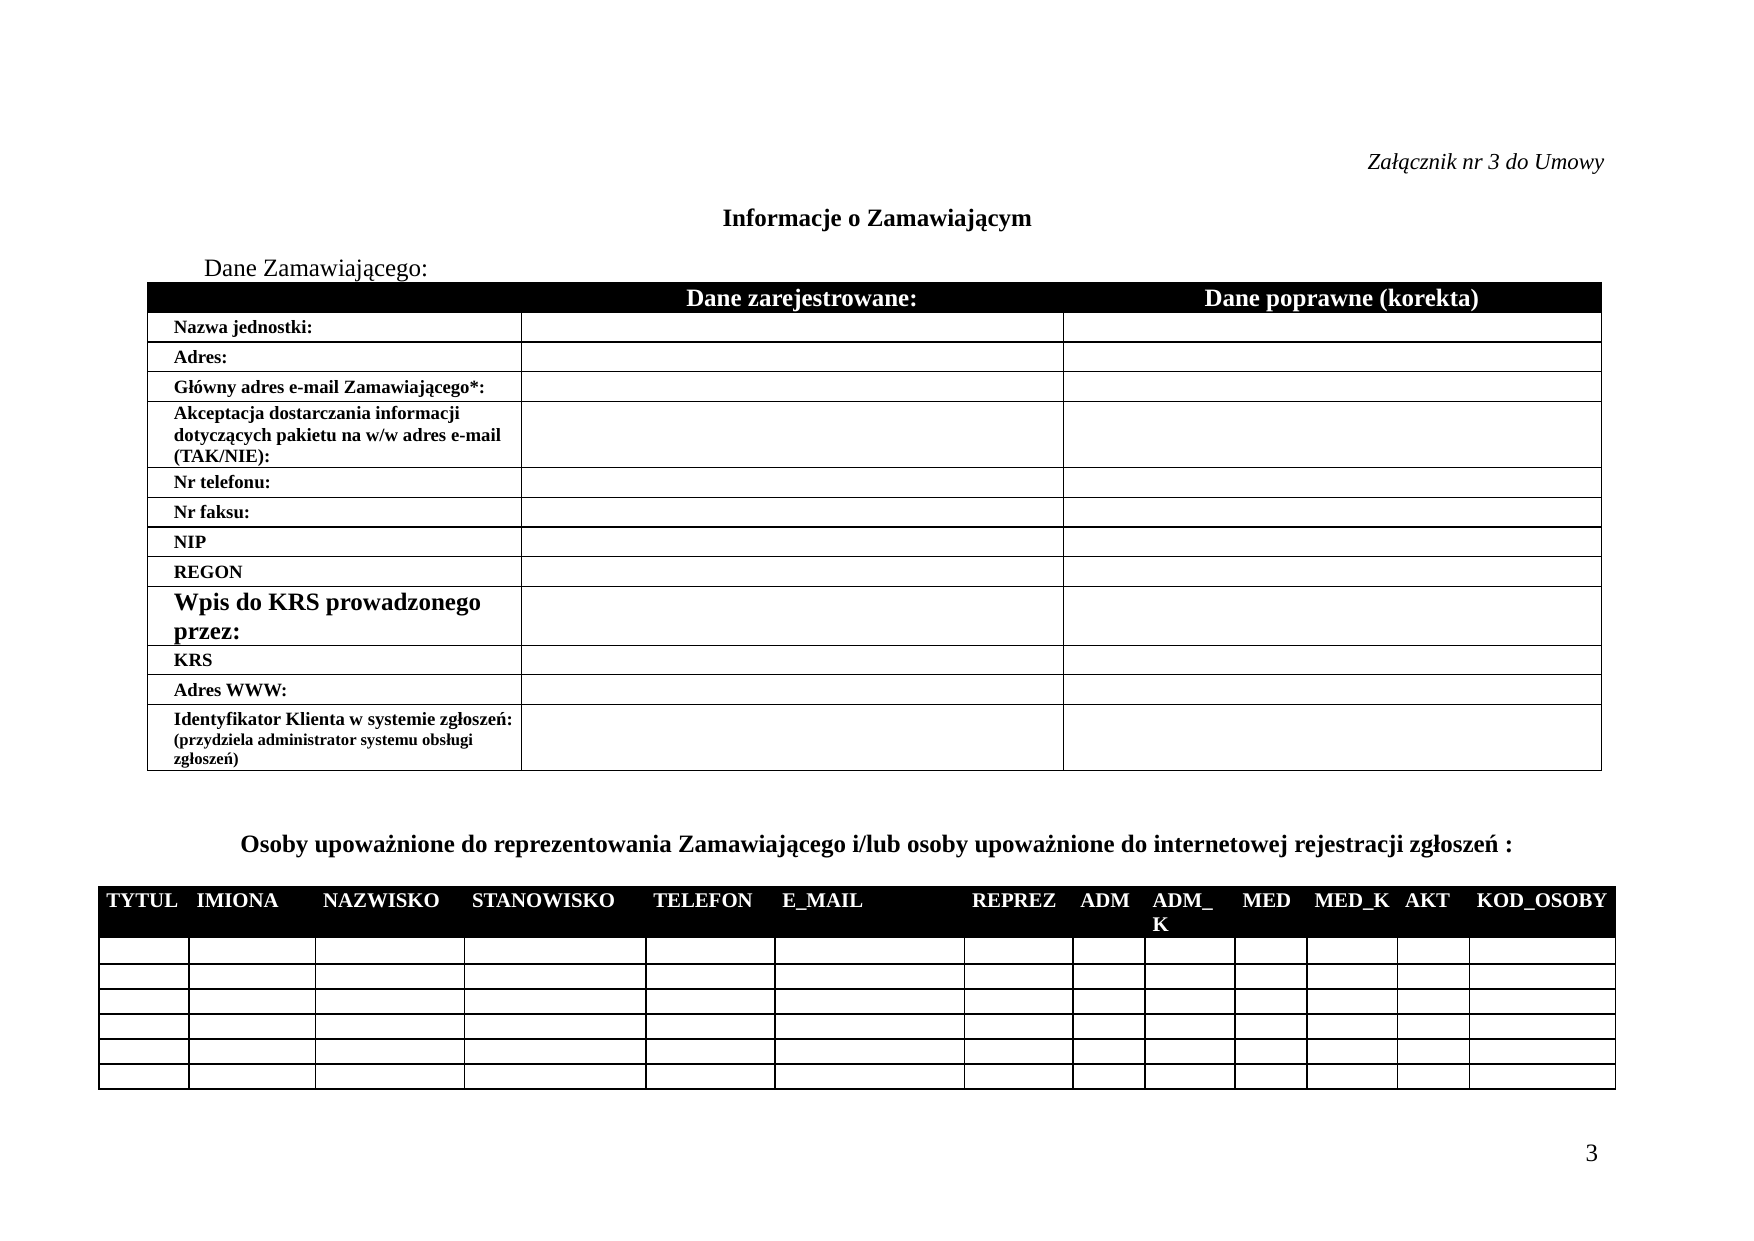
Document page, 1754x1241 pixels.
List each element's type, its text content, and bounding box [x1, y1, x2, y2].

table_cell KRS [148, 646, 521, 674]
table_cell Wpis do KRS prowadzonego przez: [148, 587, 521, 644]
table_header TYTUL [100, 888, 188, 936]
table_cell [1074, 1015, 1144, 1038]
text Informacje o Zamawiającym [148, 203, 1606, 232]
table_cell [647, 1040, 774, 1063]
table_header E_MAIL [776, 888, 964, 936]
table_cell [1064, 498, 1601, 526]
table_cell [465, 1015, 645, 1038]
table_cell [1236, 1040, 1306, 1063]
table_cell [465, 1040, 645, 1063]
table_cell Główny adres e-mail Zamawiającego*: [148, 372, 521, 401]
table_header Dane zarejestrowane: [522, 283, 1063, 312]
table_cell [316, 1040, 464, 1063]
table_cell [522, 468, 1063, 497]
table_cell [1308, 965, 1397, 988]
table_cell [1398, 1015, 1469, 1038]
table_cell Nr faksu: [148, 498, 521, 526]
table_cell [1470, 965, 1615, 988]
table_cell [1146, 1065, 1234, 1088]
table_cell [100, 938, 188, 963]
table_cell [1064, 587, 1601, 644]
table_header KOD_OSOBY [1470, 888, 1615, 936]
table_cell [1308, 1065, 1397, 1088]
table_cell [1074, 1065, 1144, 1088]
table_header IMIONA [190, 888, 315, 936]
table_cell [522, 372, 1063, 401]
table_cell [647, 1015, 774, 1038]
table_cell [190, 990, 315, 1013]
table_cell [190, 1040, 315, 1063]
table_cell [1308, 938, 1397, 963]
table_cell [316, 938, 464, 963]
table_cell NIP [148, 528, 521, 556]
table_cell [1470, 938, 1615, 963]
table_cell [1470, 1065, 1615, 1088]
table_cell [776, 965, 964, 988]
table_cell [1470, 990, 1615, 1013]
table_header MED_K [1308, 888, 1397, 936]
table_cell [776, 990, 964, 1013]
table_cell Adres: [148, 343, 521, 371]
table_cell [522, 557, 1063, 586]
table_cell [965, 1015, 1072, 1038]
table_cell [316, 1065, 464, 1088]
table_cell [1064, 557, 1601, 586]
table_cell [316, 990, 464, 1013]
table_cell [1398, 990, 1469, 1013]
table_cell [776, 1040, 964, 1063]
table_cell [190, 938, 315, 963]
text Osoby upoważnione do reprezentowania Zamawiającego i/lub osoby upoważnione do internetowej rejestracji zgłoszeń : [148, 829, 1606, 857]
table_cell Nr telefonu: [148, 468, 521, 497]
table_cell [965, 990, 1072, 1013]
table_cell [100, 965, 188, 988]
table_cell Identyfikator Klienta w systemie zgłoszeń: (przydziela administrator systemu obsługi zgłoszeń) [148, 705, 521, 770]
table_cell [190, 965, 315, 988]
table_cell [965, 965, 1072, 988]
table_cell [190, 1015, 315, 1038]
table_cell [647, 990, 774, 1013]
table_cell [100, 1040, 188, 1063]
table_cell [1146, 990, 1234, 1013]
table_cell [1470, 1015, 1615, 1038]
table_cell [647, 1065, 774, 1088]
table_cell [522, 646, 1063, 674]
table_cell [1064, 705, 1601, 770]
table_cell [100, 1065, 188, 1088]
table_cell [965, 938, 1072, 963]
table_cell [1074, 1040, 1144, 1063]
table_cell [1398, 938, 1469, 963]
table_cell [522, 705, 1063, 770]
table_cell [1064, 675, 1601, 704]
table_cell [1398, 965, 1469, 988]
table_cell [522, 675, 1063, 704]
table_header Dane poprawne (korekta) [1064, 283, 1601, 312]
table_cell [1236, 938, 1306, 963]
table_cell [1064, 372, 1601, 401]
table_cell [522, 343, 1063, 371]
table_cell [100, 1015, 188, 1038]
table_cell [1074, 938, 1144, 963]
table_cell [190, 1065, 315, 1088]
table_cell [1236, 990, 1306, 1013]
text Dane Zamawiającego: [166, 253, 1606, 282]
table_cell [1064, 402, 1601, 467]
table_cell [1470, 1040, 1615, 1063]
table_cell [522, 313, 1063, 341]
table_cell [1236, 965, 1306, 988]
table_header REPREZ [965, 888, 1072, 936]
table_cell Adres WWW: [148, 675, 521, 704]
table_header [148, 283, 521, 312]
table_cell [1146, 965, 1234, 988]
table_cell Akceptacja dostarczania informacji dotyczących pakietu na w/w adres e-mail (TAK/NIE): [148, 402, 521, 467]
table_cell [776, 1065, 964, 1088]
table_cell [522, 498, 1063, 526]
table_cell [1064, 313, 1601, 341]
table_header NAZWISKO [316, 888, 464, 936]
table_cell [1308, 1015, 1397, 1038]
table_header ADM_K [1146, 888, 1234, 936]
table_cell [522, 402, 1063, 467]
table_cell [316, 1015, 464, 1038]
table_cell [1308, 1040, 1397, 1063]
table_cell [522, 587, 1063, 644]
table_cell [1064, 646, 1601, 674]
table_cell [647, 938, 774, 963]
table_cell REGON [148, 557, 521, 586]
table_cell [100, 990, 188, 1013]
table_cell [1146, 938, 1234, 963]
table_cell [1398, 1040, 1469, 1063]
table_cell [465, 990, 645, 1013]
table_cell [965, 1040, 1072, 1063]
table_cell [1064, 528, 1601, 556]
table_header AKT [1398, 888, 1469, 936]
table_cell [1146, 1040, 1234, 1063]
table_cell [465, 1065, 645, 1088]
table_cell [776, 938, 964, 963]
table_header STANOWISKO [465, 888, 645, 936]
table_cell [647, 965, 774, 988]
table_header ADM [1074, 888, 1144, 936]
table_cell [1074, 965, 1144, 988]
table_cell [1064, 468, 1601, 497]
table_header TELEFON [647, 888, 774, 936]
table_cell [1398, 1065, 1469, 1088]
table_cell [1074, 990, 1144, 1013]
table_cell [522, 528, 1063, 556]
table_cell [465, 938, 645, 963]
table_cell [965, 1065, 1072, 1088]
table_cell [316, 965, 464, 988]
table_cell [1308, 990, 1397, 1013]
table_header MED [1236, 888, 1306, 936]
table_cell [1146, 1015, 1234, 1038]
table_cell [465, 965, 645, 988]
table_cell Nazwa jednostki: [148, 313, 521, 341]
table_cell [1236, 1015, 1306, 1038]
table_cell [1236, 1065, 1306, 1088]
table_cell [776, 1015, 964, 1038]
table_cell [1064, 343, 1601, 371]
subtitle Załącznik nr 3 do Umowy [148, 148, 1606, 174]
